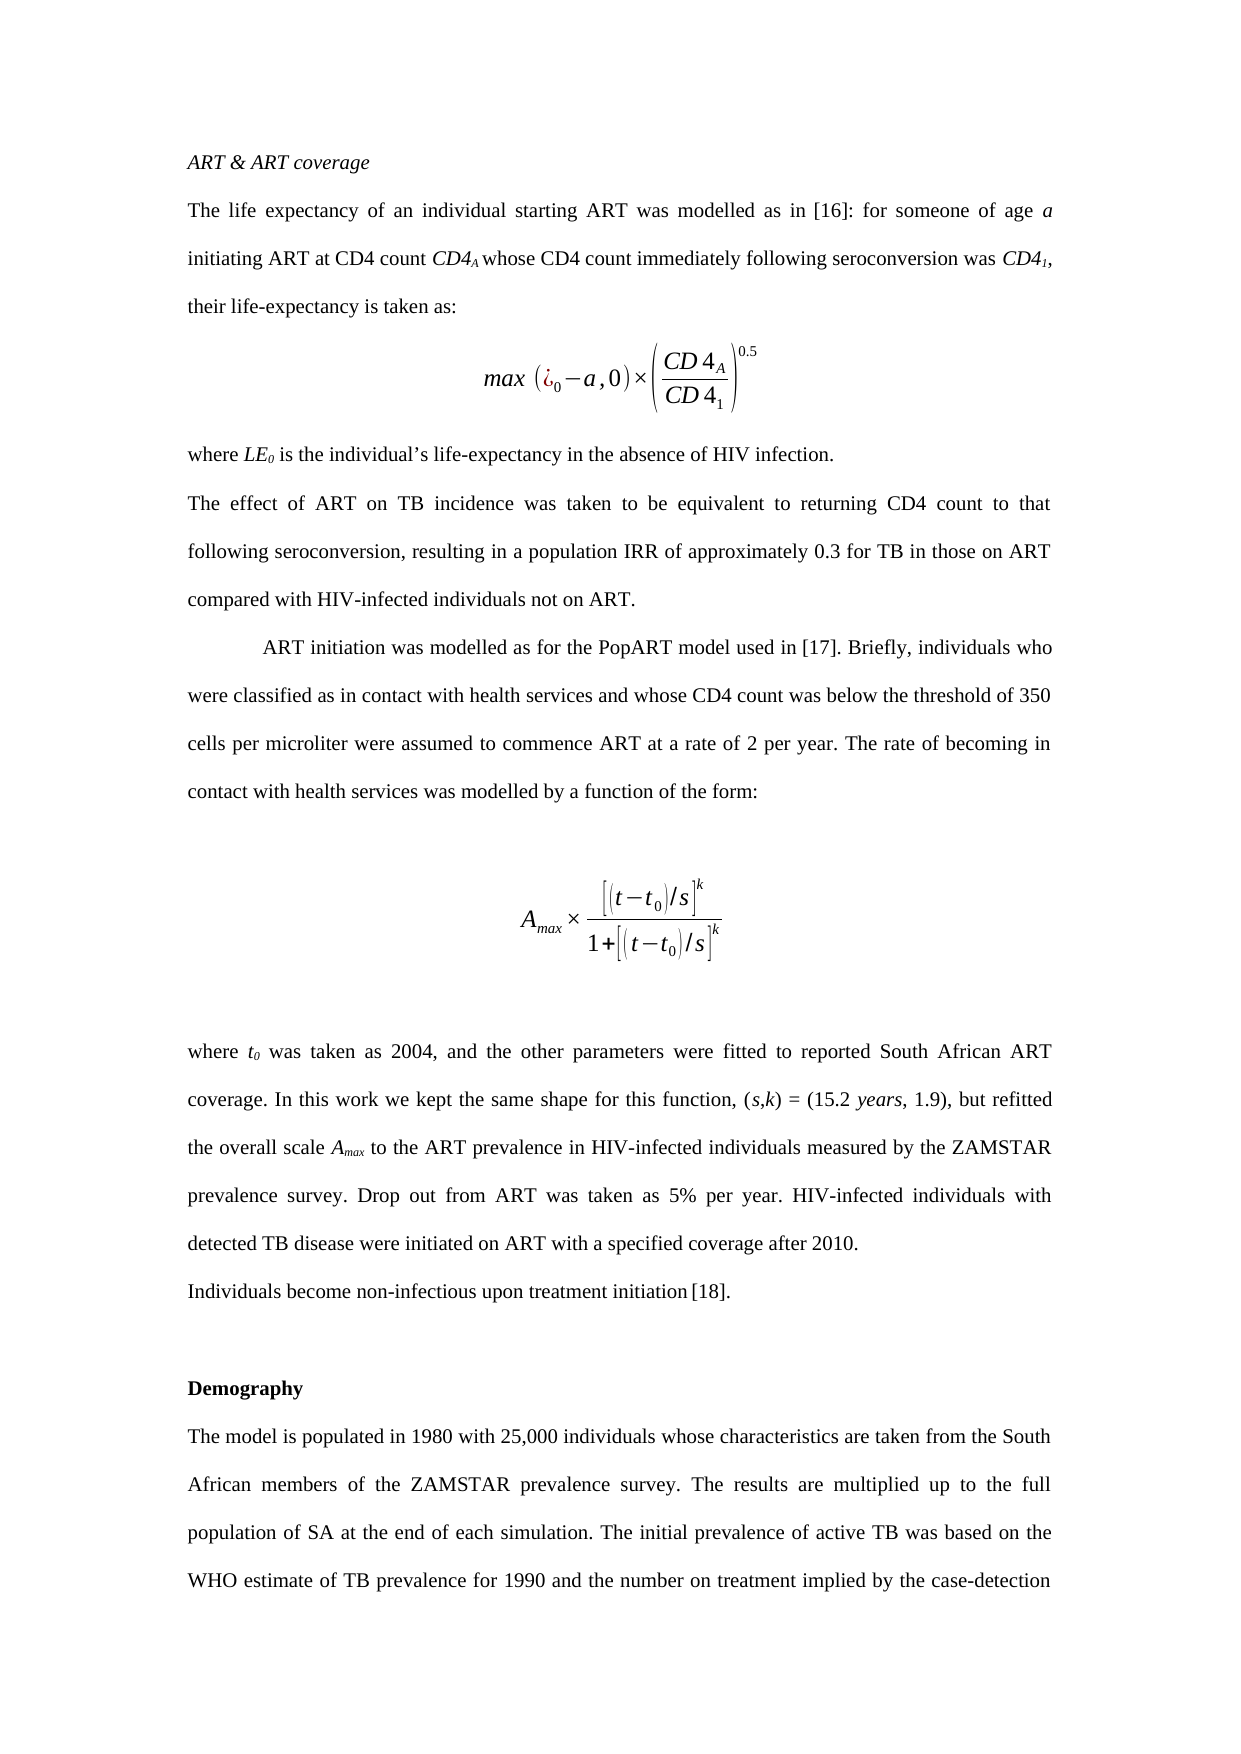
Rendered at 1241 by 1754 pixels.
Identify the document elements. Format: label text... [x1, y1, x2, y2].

text where t0 was taken as 2004, and the other parameters were fitted to reported South African ART coverage. In this work we kept the same shape for this function, (s,k) = (15.2 years, 1.9), but refitted the overall scale Amax to the ART prevalence in HIV-infected individuals measured by the ZAMSTAR prevalence survey. Drop out from ART was taken as 5% per year. HIV-infected individuals with detected TB disease were initiated on ART with a specified coverage after 2010. [187, 1039, 1053, 1255]
text The effect of ART on TB incidence was taken to be equivalent to returning CD4 count to that following seroconversion, resulting in a population IRR of approximately 0.3 for TB in those on ART compared with HIV-infected individuals not on ART. [187, 490, 1053, 611]
text ART initiation was modelled as for the PopART model used in [17]. Briefly, individuals who were classified as in contact with health services and whose CD4 count was below the threshold of 350 cells per microliter were assumed to commence ART at a rate of 2 per year. The rate of becoming in contact with health services was modelled by a function of the form: [187, 635, 1053, 803]
text Demography [187, 1376, 1053, 1399]
text ART & ART coverage [187, 150, 1053, 174]
text where LE0 is the individual’s life-expectancy in the absence of HIV infection. [187, 442, 1053, 466]
text Individuals become non-infectious upon treatment initiation [18]. [187, 1279, 1053, 1303]
text The life expectancy of an individual starting ART was modelled as in [16]: for someone of age a initiating ART at CD4 count CD4A whose CD4 count immediately following seroconversion was CD41, their life-expectancy is taken as: [187, 198, 1053, 318]
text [187, 1424, 1053, 1592]
